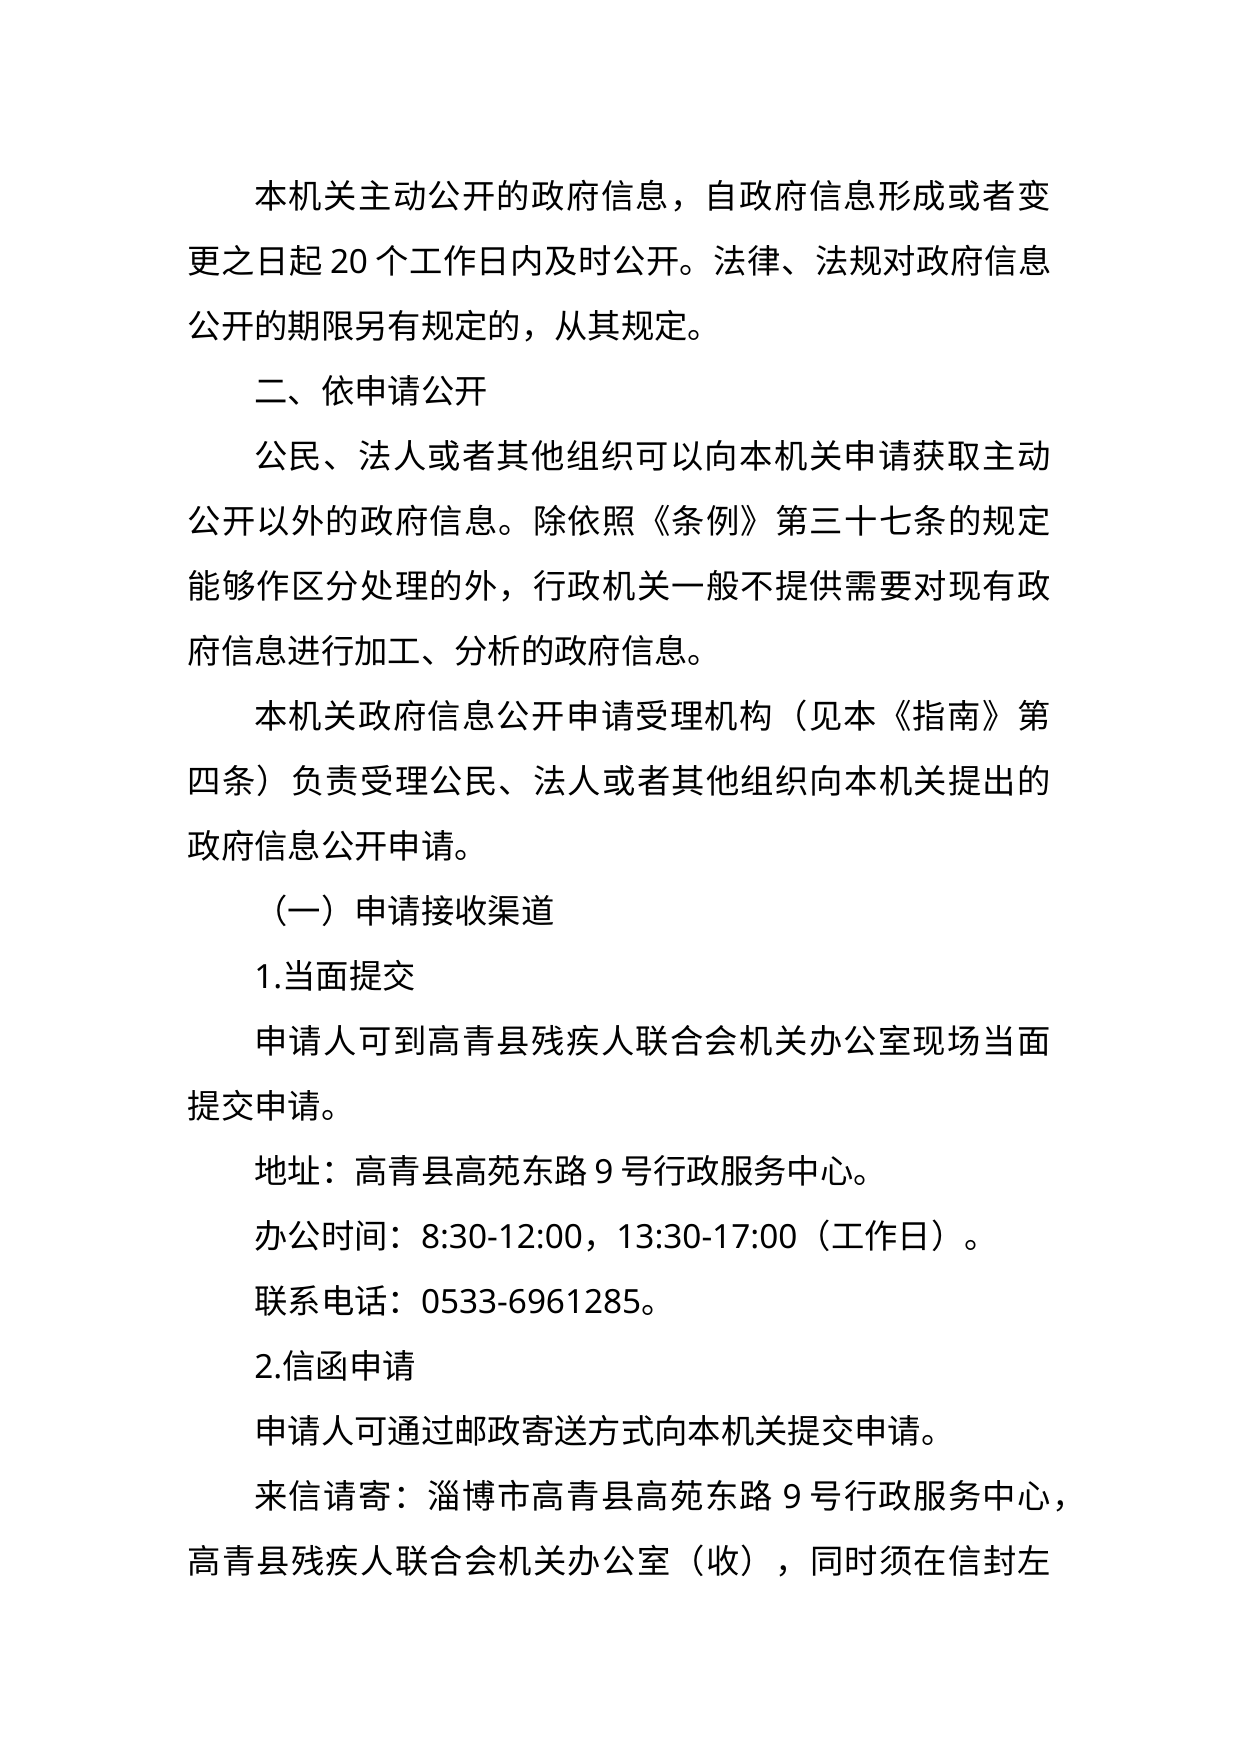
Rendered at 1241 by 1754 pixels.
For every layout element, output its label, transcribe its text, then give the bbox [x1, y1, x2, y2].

text 1.当面提交 [187, 942, 1053, 1007]
text 办公时间：8:30-12:00，13:30-17:00（工作日）。 [187, 1202, 1053, 1267]
text 公民、法人或者其他组织可以向本机关申请获取主动公开以外的政府信息。除依照《条例》第三十七条的规定能够作区分处理的外，行政机关一般不提供需要对现有政府信息进行加工、分析的政府信息。 [187, 422, 1053, 682]
text 二、依申请公开 [187, 357, 1053, 422]
text 本机关主动公开的政府信息，自政府信息形成或者变更之日起20个工作日内及时公开。法律、法规对政府信息公开的期限另有规定的，从其规定。 [187, 162, 1053, 357]
text 申请人可到高青县残疾人联合会机关办公室现场当面提交申请。 [187, 1007, 1053, 1137]
text 联系电话：0533-6961285。 [187, 1267, 1053, 1332]
text 申请人可通过邮政寄送方式向本机关提交申请。 [187, 1397, 1053, 1462]
text 地址：高青县高苑东路9号行政服务中心。 [187, 1137, 1053, 1202]
text 2.信函申请 [187, 1332, 1053, 1397]
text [187, 1462, 1053, 1592]
text （一）申请接收渠道 [187, 877, 1053, 942]
text 本机关政府信息公开申请受理机构（见本《指南》第四条）负责受理公民、法人或者其他组织向本机关提出的政府信息公开申请。 [187, 682, 1053, 877]
